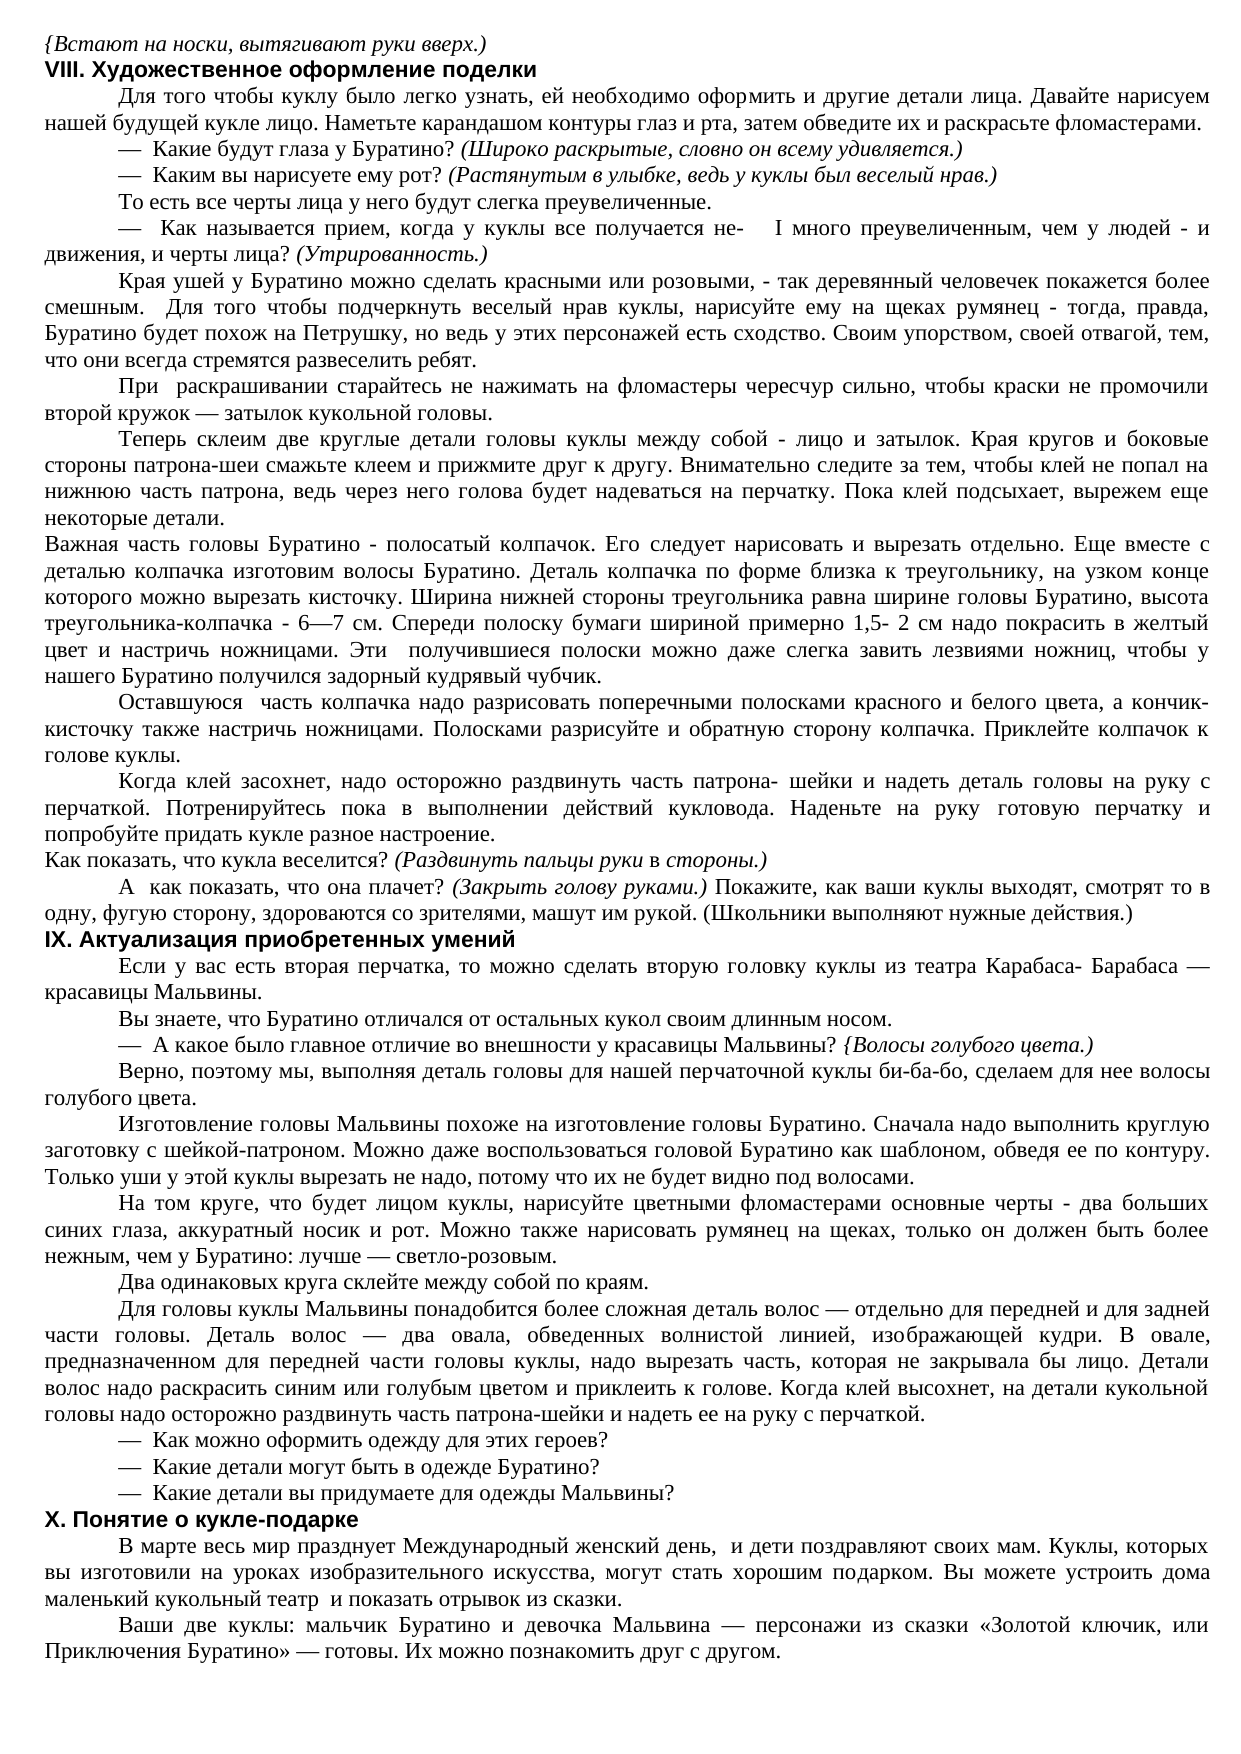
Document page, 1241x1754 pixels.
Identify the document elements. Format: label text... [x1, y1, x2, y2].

text — Какие детали могут быть в одежде Буратино? [44, 1453, 1211, 1479]
text X. Понятие о кукле-подарке [44, 1506, 1211, 1532]
text То есть все черты лица у него будут слегка преувеличенные. [44, 188, 1211, 214]
text А как показать, что она плачет? (Закрыть голову руками.) Покажите, как ваши куклы выходят, смотрят то в одну, фугую сторону, здороваются со зрителями, машут им рукой. (Школьники выполняют нужные действия.) [44, 873, 1211, 926]
text Края ушей у Буратино можно сделать красными или розовыми, - так деревянный человечек покажется более смешным. Для того чтобы подчеркнуть веселый нрав куклы, нарисуйте ему на щеках румянец - тогда, правда, Буратино будет похож на Петрушку, но ведь у этих персонажей есть сходство. Своим упорством, своей отвагой, тем, что они всегда стремятся развеселить ребят. [44, 267, 1211, 372]
text — Как можно оформить одежду для этих героев? [44, 1426, 1211, 1453]
text Верно, поэтому мы, выполняя деталь головы для нашей перчаточной куклы би-ба-бо, сделаем для нее волосы голубого цвета. [44, 1057, 1211, 1110]
text IX. Актуализация приобретенных умений [44, 926, 1211, 952]
text Оставшуюся часть колпачка надо разрисовать поперечными полосками красного и белого цвета, а кончик-кисточку также настричь ножницами. Полосками разрисуйте и обратную сторону колпачка. Приклейте колпачок к голове куклы. [44, 688, 1211, 767]
text — Какие будут глаза у Буратино? (Широко раскрытые, словно он всему удивляется.) [44, 135, 1211, 161]
text При раскрашивании старайтесь не нажимать на фломастеры чересчур сильно, чтобы краски не промочили второй кружок — затылок кукольной головы. [44, 372, 1211, 425]
text VIII. Художественное оформление поделки [44, 56, 1211, 82]
text Для того чтобы куклу было легко узнать, ей необходимо оформить и другие детали лица. Давайте нарисуем нашей будущей кукле лицо. Наметьте карандашом контуры глаз и рта, затем обведите их и раскрасьте фломастерами. [44, 82, 1211, 135]
text Ваши две куклы: мальчик Буратино и девочка Мальвина — персонажи из сказки «Золотой ключик, или Приключения Буратино» — готовы. Их можно познакомить друг с другом. [44, 1611, 1211, 1664]
text Два одинаковых круга склейте между собой по краям. [44, 1268, 1211, 1295]
text — Каким вы нарисуете ему рот? (Растянутым в улыбке, ведь у куклы был веселый нрав.) [44, 161, 1211, 188]
text Когда клей засохнет, надо осторожно раздвинуть часть патрона- шейки и надеть деталь головы на руку с перчаткой. Потренируйтесь пока в выполнении действий кукловода. Наденьте на руку готовую перчатку и попробуйте придать кукле разное настроение. [44, 767, 1211, 847]
text — Какие детали вы придумаете для одежды Мальвины? [44, 1479, 1211, 1506]
text На том круге, что будет лицом куклы, нарисуйте цветными фломастерами основные черты - два больших синих глаза, аккуратный носик и рот. Можно также нарисовать румянец на щеках, только он должен быть более нежным, чем у Буратино: лучше — светло-розовым. [44, 1189, 1211, 1268]
text Теперь склеим две круглые детали головы куклы между собой - лицо и затылок. Края кругов и боковые стороны патрона-шеи смажьте клеем и прижмите друг к другу. Внимательно следите за тем, чтобы клей не попал на нижнюю часть патрона, ведь через него голова будет надеваться на перчатку. Пока клей подсыхает, вырежем еще некоторые детали. [44, 425, 1211, 530]
text Вы знаете, что Буратино отличался от остальных кукол своим длинным носом. [44, 1005, 1211, 1031]
text — А какое было главное отличие во внешности у красавицы Мальвины? {Волосы голубого цвета.) [44, 1031, 1211, 1057]
text {Встают на носки, вытягивают руки вверх.) [44, 29, 1211, 56]
text Для головы куклы Мальвины понадобится более сложная деталь волос — отдельно для передней и для задней части головы. Деталь волос — два овала, обведенных волнистой линией, изображающей кудри. В овале, предназначенном для передней части головы куклы, надо вырезать часть, которая не закрывала бы лицо. Детали волос надо раскрасить синим или голубым цветом и приклеить к голове. Когда клей высохнет, на детали кукольной головы надо осторожно раздвинуть часть патрона-шейки и надеть ее на руку с перчаткой. [44, 1295, 1211, 1426]
text Важная часть головы Буратино - полосатый колпачок. Его следует нарисовать и вырезать отдельно. Еще вместе с деталью колпачка изготовим волосы Буратино. Деталь колпачка по форме близка к треугольнику, на узком конце которого можно вырезать кисточку. Ширина нижней стороны треугольника равна ширине головы Буратино, высота треугольника-колпачка - 6—7 см. Спереди полоску бумаги шириной примерно 1,5- 2 см надо покрасить в желтый цвет и настричь ножницами. Эти получившиеся полоски можно даже слегка завить лезвиями ножниц, чтобы у нашего Буратино получился задорный кудрявый чубчик. [44, 530, 1211, 688]
text В марте весь мир празднует Международный женский день, и дети поздравляют своих мам. Куклы, которых вы изготовили на уроках изобразительного искусства, могут стать хорошим подарком. Вы можете устроить дома маленький кукольный театр и показать отрывок из сказки. [44, 1532, 1211, 1611]
text Изготовление головы Мальвины похоже на изготовление головы Буратино. Сначала надо выполнить круглую заготовку с шейкой-патроном. Можно даже воспользоваться головой Буратино как шаблоном, обведя ее по контуру. Только уши у этой куклы вырезать не надо, потому что их не будет видно под волосами. [44, 1110, 1211, 1189]
text Как показать, что кукла веселится? (Раздвинуть пальцы руки в стороны.) [44, 847, 1211, 873]
text Если у вас есть вторая перчатка, то можно сделать вторую головку куклы из театра Карабаса- Барабаса — красавицы Мальвины. [44, 952, 1211, 1005]
text — Как называется прием, когда у куклы все получается не- I много преувеличенным, чем у людей - и движения, и черты лица? (Утрированность.) [44, 214, 1211, 267]
